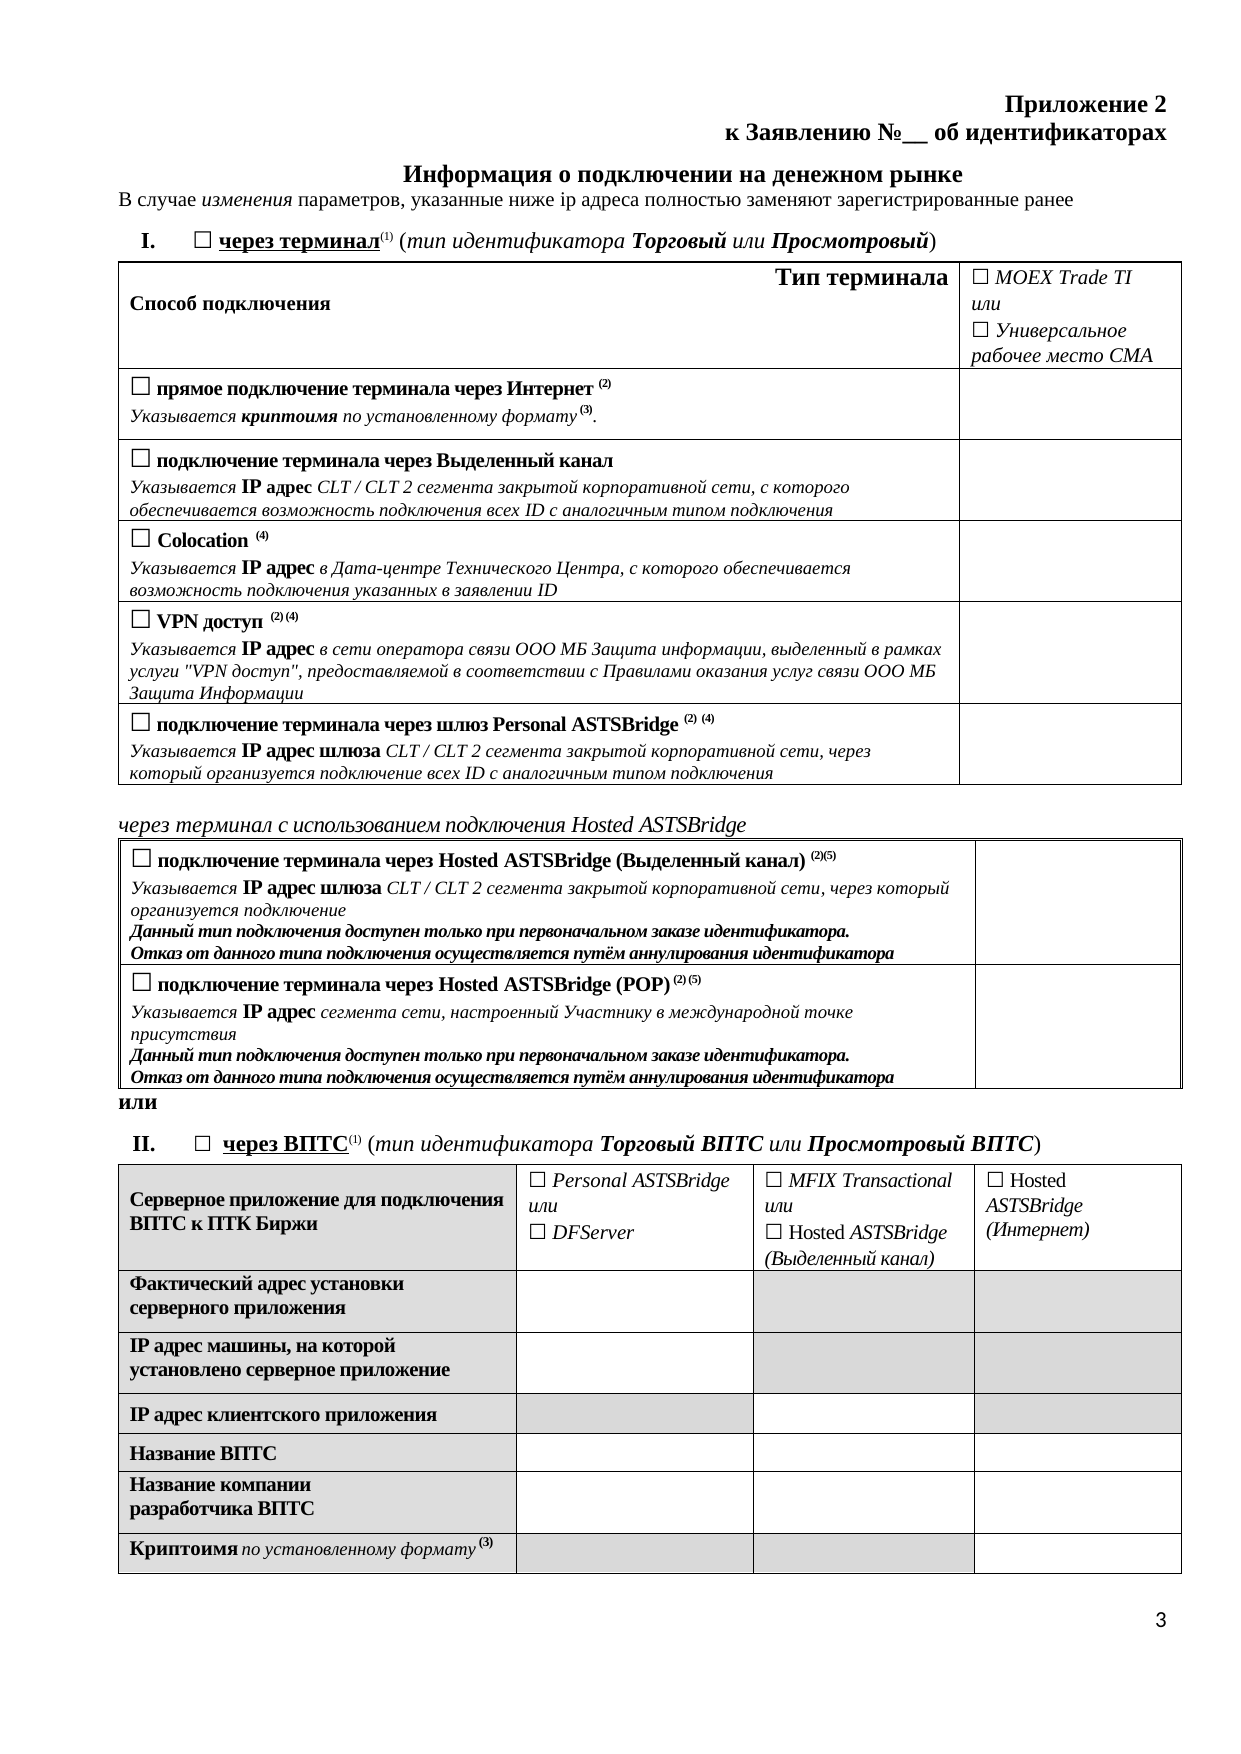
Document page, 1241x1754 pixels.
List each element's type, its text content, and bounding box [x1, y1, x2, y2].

table_cell подключение терминала через Hosted ASTSBridge (POP) (2) (5) Указывается IP адрес сегмента сети, настроенный Участнику в международной точке присутствия Данный тип подключения доступен только при первоначальном заказе идентификатора. Отказ от данного типа подключения осуществляется путём аннулирования идентификатора [121, 965, 975, 1087]
table_cell [960, 521, 1181, 601]
table_header Серверное приложение для подключения ВПТС к ПТК Биржи [119, 1165, 516, 1270]
table_cell [754, 1333, 974, 1393]
table_cell прямое подключение терминала через Интернет (2) Указывается криптоимя по установленному формату (3). [119, 369, 959, 439]
table_cell [517, 1472, 753, 1533]
table_header [976, 841, 1180, 963]
table_cell Название компании разработчика ВПТС [119, 1472, 516, 1533]
table_cell [517, 1534, 753, 1572]
list через ВПТС(1) (тип идентификатора Торговый ВПТС или Просмотровый ВПТС) [156, 1129, 1167, 1158]
table_cell [960, 369, 1181, 439]
table_cell [517, 1434, 753, 1471]
table_cell [975, 1394, 1181, 1433]
text Приложение 2 [118, 89, 1167, 117]
text к Заявлению №__ об идентификаторах [118, 117, 1167, 146]
table_header MOEX Trade TI или Универсальное рабочее место CMA [960, 263, 1181, 367]
table_cell Название ВПТС [119, 1434, 516, 1471]
table_header подключение терминала через Hosted ASTSBridge (Выделенный канал) (2)(5) Указывается IP адрес шлюза CLT / CLT 2 сегмента закрытой корпоративной сети, через который организуется подключение Данный тип подключения доступен только при первоначальном заказе идентификатора. Отказ от данного типа подключения осуществляется путём аннулирования идентификатора [121, 841, 975, 963]
list ☐ через терминал(1) (тип идентификатора Торговый или Просмотровый) [155, 224, 1167, 255]
table_cell [975, 1434, 1181, 1471]
table_cell [517, 1333, 753, 1393]
table_cell [976, 965, 1180, 1087]
table_cell [960, 704, 1181, 784]
table_cell Colocation (4) Указывается IP адрес в Дата-центре Технического Центра, с которого обеспечивается возможность подключения указанных в заявлении ID [119, 521, 959, 601]
text или [118, 1089, 1167, 1115]
table_cell [754, 1434, 974, 1471]
table_cell подключение терминала через шлюз Personal ASTSBridge (2) (4) Указывается IP адрес шлюза CLT / CLT 2 сегмента закрытой корпоративной сети, через который организуется подключение всех ID с аналогичным типом подключения [119, 704, 959, 784]
table_cell [975, 1333, 1181, 1393]
table_cell [517, 1271, 753, 1332]
list Информация о подключении на денежном рынке [193, 159, 1167, 187]
table_header MFIX Transactional или Hosted ASTSBridge (Выделенный канал) [754, 1165, 974, 1270]
text через терминал с использованием подключения Hosted ASTSBridge [118, 811, 1167, 838]
table_header Hosted ASTSBridge (Интернет) [975, 1165, 1181, 1270]
table_header Personal ASTSBridge или DFServer [517, 1165, 753, 1270]
table_header Тип терминала Способ подключения [119, 263, 959, 367]
table_cell подключение терминала через Выделенный канал Указывается IP адрес CLT / CLT 2 сегмента закрытой корпоративной сети, с которого обеспечивается возможность подключения всех ID с аналогичным типом подключения [119, 440, 959, 520]
table_cell Фактический адрес установки серверного приложения [119, 1271, 516, 1332]
table_cell Криптоимя по установленному формату (3) [119, 1534, 516, 1572]
table_cell IP адрес машины, на которой установлено серверное приложение [119, 1333, 516, 1393]
table_cell [975, 1271, 1181, 1332]
table_cell [975, 1534, 1181, 1572]
table_cell [517, 1394, 753, 1433]
table_cell [754, 1472, 974, 1533]
table_cell [960, 440, 1181, 520]
list В случае изменения параметров, указанные ниже ip адреса полностью заменяют зарегистрированные ранее [118, 187, 1167, 211]
table_cell VPN доступ (2) (4) Указывается IP адрес в сети оператора связи ООО МБ Защита информации, выделенный в рамках услуги "VPN доступ", предоставляемой в соответствии с Правилами оказания услуг связи ООО МБ Защита Информации [119, 602, 959, 703]
table_cell IP адрес клиентского приложения [119, 1394, 516, 1433]
table_cell [960, 602, 1181, 703]
table_cell [975, 1472, 1181, 1533]
table_cell [754, 1394, 974, 1433]
table_cell [754, 1271, 974, 1332]
table_cell [754, 1534, 974, 1572]
